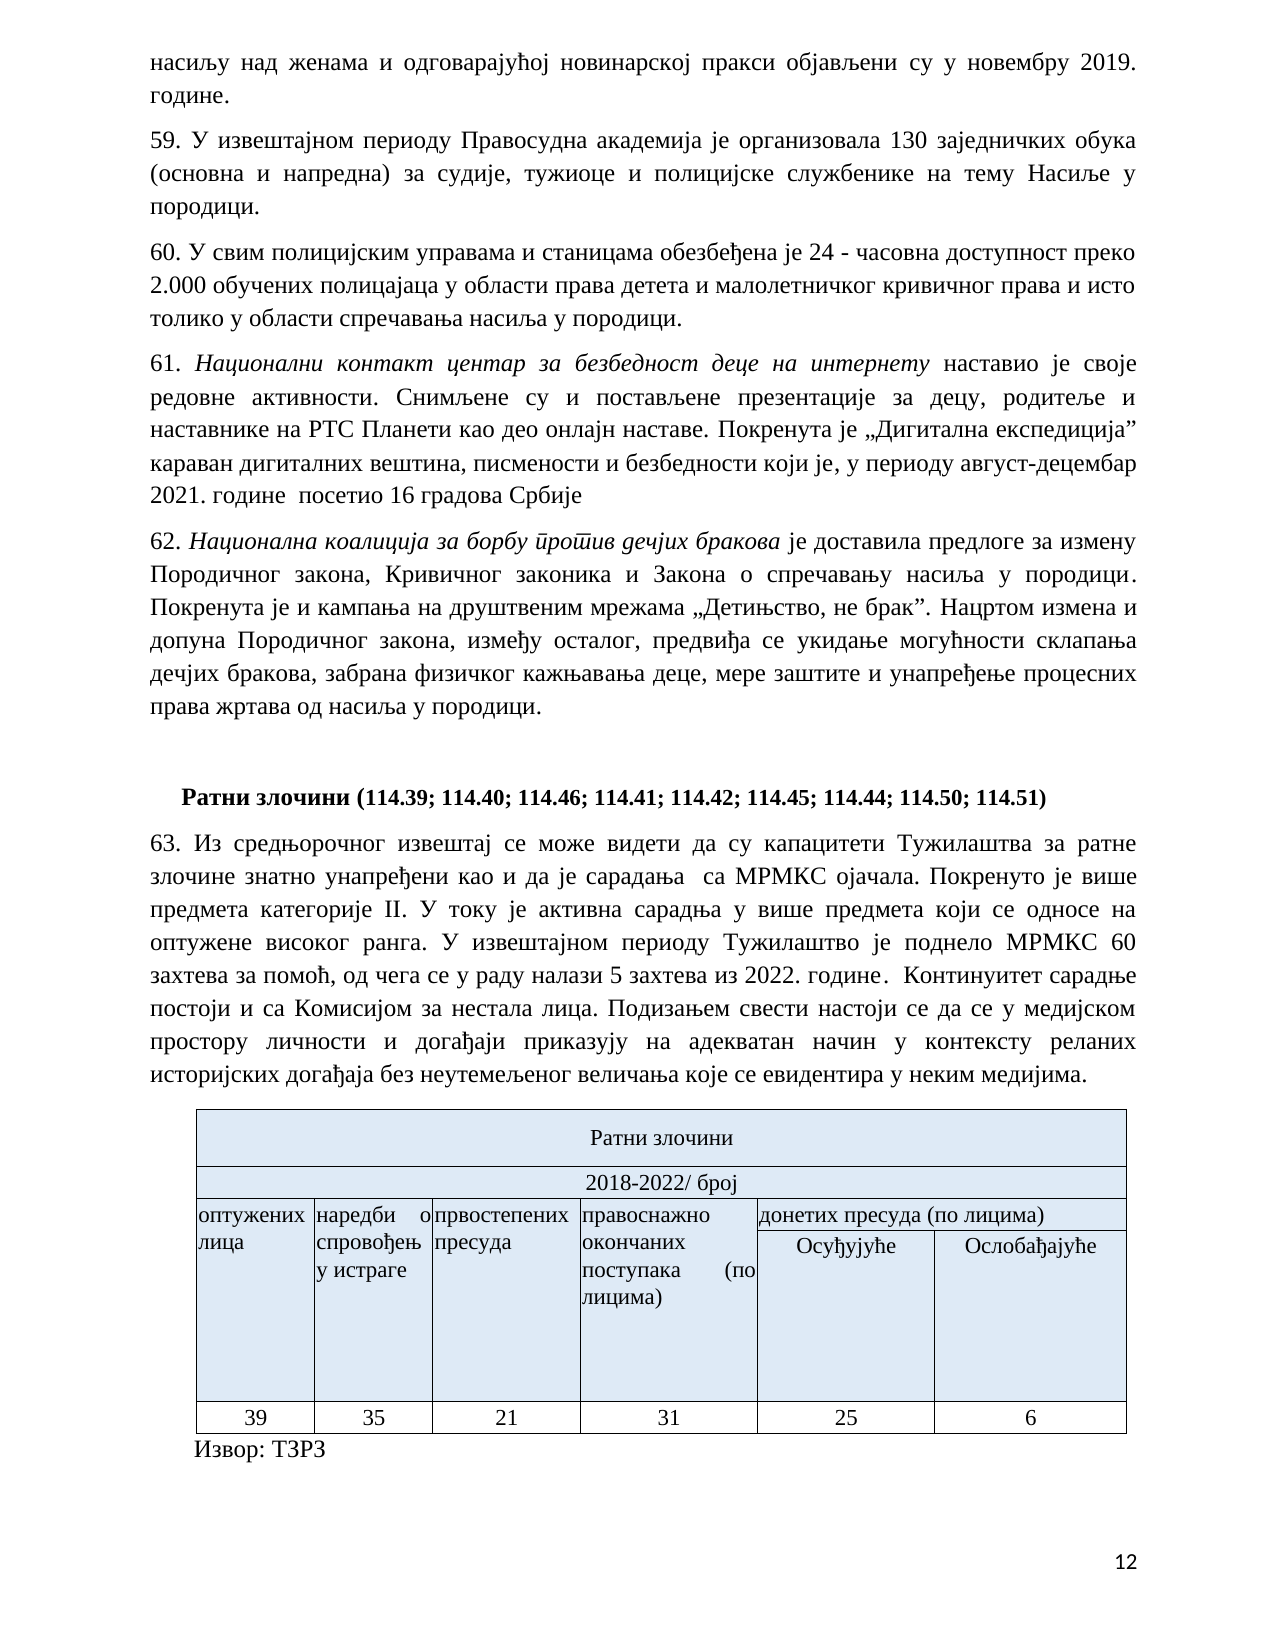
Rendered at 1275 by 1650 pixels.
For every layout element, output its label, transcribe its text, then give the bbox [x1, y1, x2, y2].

text Ратни злочини (114.39; 114.40; 114.46; 114.41; 114.42; 114.45; 114.44; 114.50; 114.51) [150, 782, 1137, 811]
table_cell првостепених пресуда [433, 1199, 580, 1401]
table_cell наредби о спровођењу истраге [315, 1199, 432, 1401]
text 59. У извештајном периоду Правосудна академија је организовала 130 заједничких обука (основна и напредна) за судије, тужиоце и полицијске службенике на тему Насиље у породици. [150, 125, 1137, 220]
text Извор: ТЗРЗ [150, 1434, 1137, 1463]
table_cell 6 [935, 1402, 1126, 1433]
table_cell 21 [433, 1402, 580, 1433]
table_cell 2018-2022/ број [197, 1167, 1126, 1198]
text 61. Национални контакт центар за безбедност деце на интернету наставио је своје редовне активности. Снимљене су и постављене презентације за децу, родитеље и наставнике на РТС Планети као део онлајн наставе. Покренута је „Дигитална експедиција” караван дигиталних вештина, писмености и безбедности који је, у периоду август-децембар 2021. године посетио 16 градова Србије [150, 348, 1137, 509]
table_cell Ослобађајуће [935, 1231, 1126, 1401]
table_cell донетих пресуда (по лицима) [758, 1199, 1126, 1230]
table_cell правоснажно окончаних поступака (по лицима) [581, 1199, 757, 1401]
text 63. Из средњорочног извештај се може видети да су капацитети Тужилаштва за ратне злочине знатно унапређени као и да је сарадања са МРМКС ојачала. Покренуто је више предмета категорије II. У току је активна сарадња у више предмета који се односе на оптужене високог ранга. У извештајном периоду Тужилаштво је поднело МРМКС 60 захтева за помоћ, од чега се у раду налази 5 захтева из 2022. године. Континуитет сарадње постоји и са Комисијом за нестала лица. Подизањем свести настоји се да се у медијском простору личности и догађаји приказују на адекватан начин у контексту реланих историјских догађаја без неутемељеног величања које се евидентира у неким медијима. [150, 828, 1137, 1088]
table_cell 31 [581, 1402, 757, 1433]
table_header Ратни злочини [197, 1110, 1126, 1166]
text 62. Национална коалиција за борбу против дечјих бракова је доставила предлоге за измену Породичног закона, Кривичног законика и Закона о спречавању насиља у породици. Покренута је и кампања на друштвеним мрежама „Детињство, не брак”. Нацртом измена и допуна Породичног закона, између осталог, предвиђа се укидање могућности склапања дечјих бракова, забрана физичког кажњавања деце, мере заштите и унапређење процесних права жртава од насиља у породици. [150, 526, 1137, 720]
text 60. У свим полицијским управама и станицама обезбеђена је 24 - часовна доступност преко 2.000 обучених полицајаца у области права детета и малолетничког кривичног права и исто толико у области спречавања насиља у породици. [150, 237, 1137, 332]
table_cell 35 [315, 1402, 432, 1433]
table_cell 25 [758, 1402, 934, 1433]
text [150, 47, 1137, 109]
table_cell оптужених лица [197, 1199, 314, 1401]
table_cell 39 [197, 1402, 314, 1433]
table_cell Осуђујуће [758, 1231, 934, 1401]
